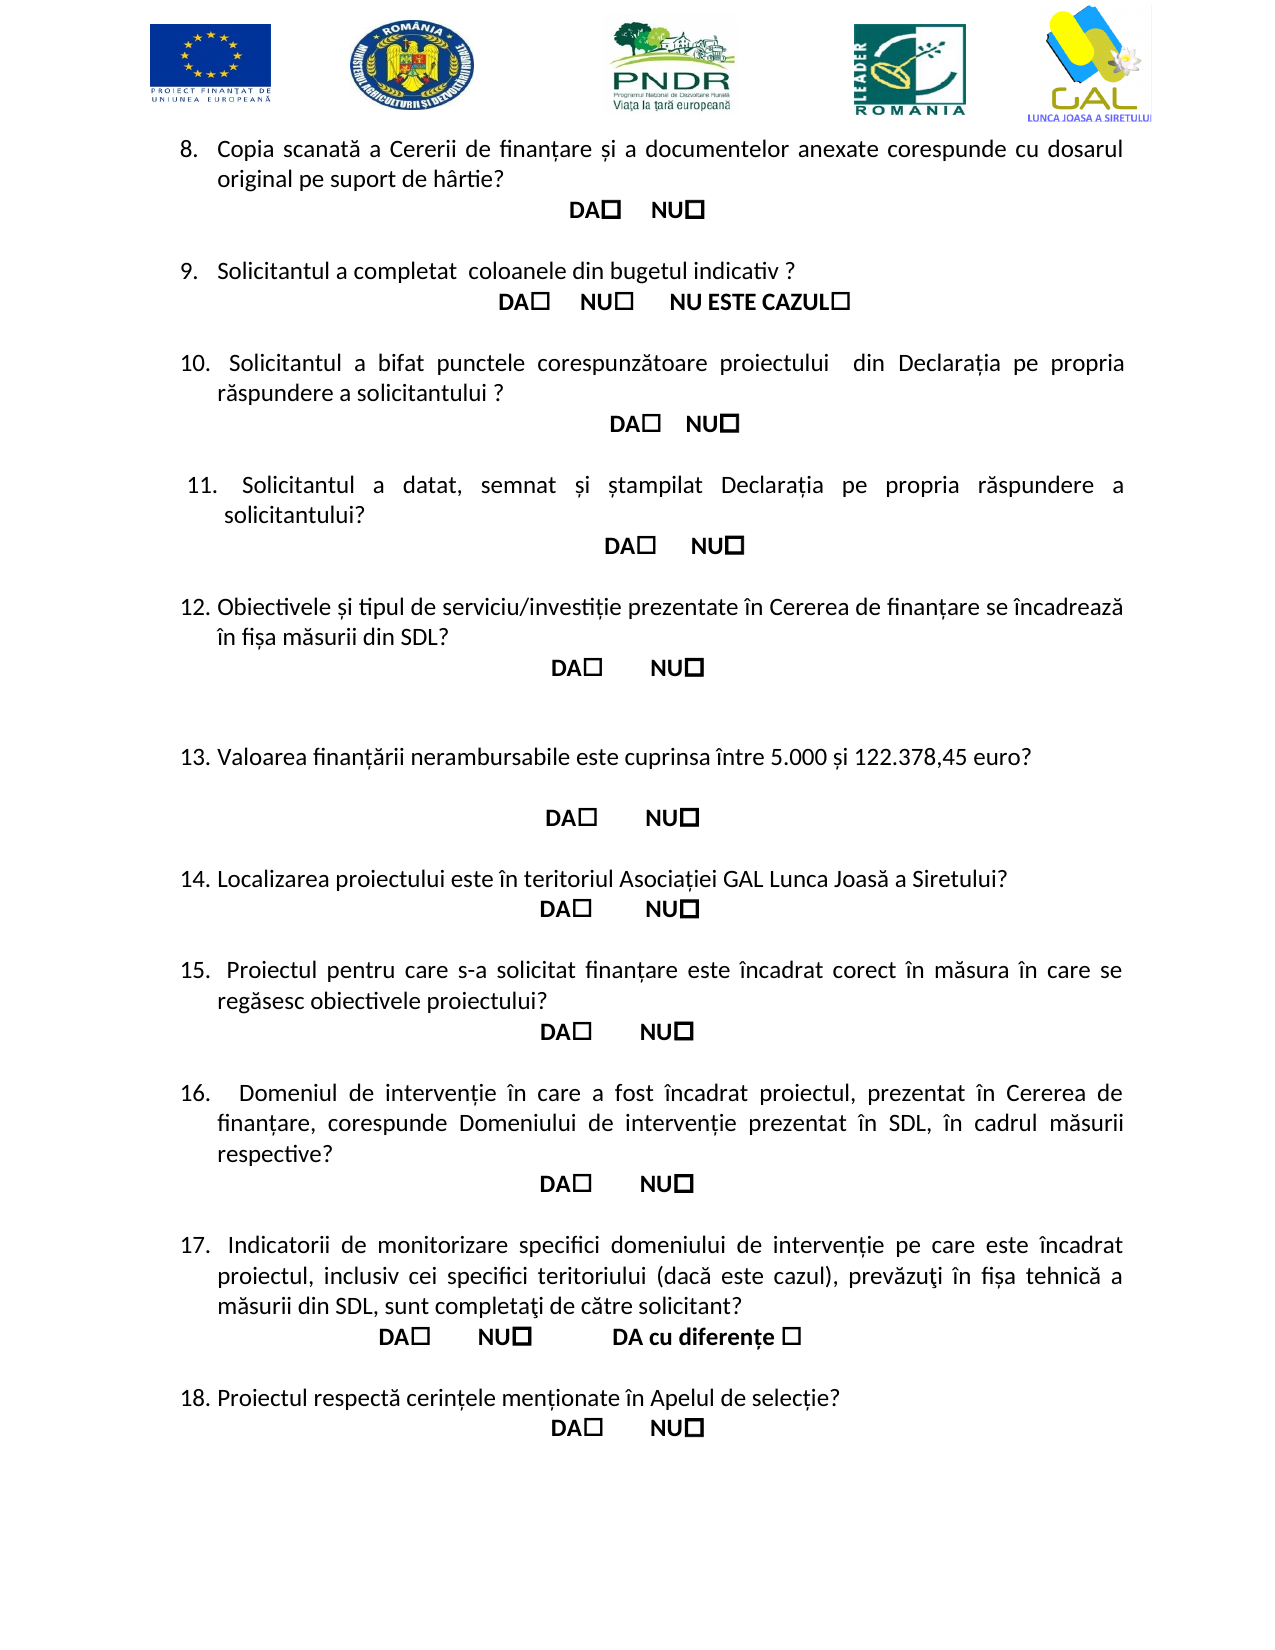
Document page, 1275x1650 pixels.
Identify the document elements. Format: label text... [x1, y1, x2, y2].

list Copia scanată a Cererii de finanțare și a documentelor anexate corespunde cu dosarul original pe suport de hârtie? [179, 133, 1125, 194]
text DA NU [262, 1412, 1125, 1443]
list Indicatorii de monitorizare specifici domeniului de intervenție pe care este încadrat proiectul, inclusiv cei specifici teritoriului (dacă este cazul), prevăzuţi în fișa tehnică a măsurii din SDL, sunt completaţi de către solicitant? [179, 1229, 1125, 1321]
text DA NU [150, 530, 1125, 560]
picture [350, 20, 474, 110]
list Solicitantul a datat, semnat şi ştampilat Declaraţia pe propria răspundere a solicitantului? [186, 469, 1125, 530]
text DA NU DA cu diferențe [56, 1321, 1125, 1351]
text DA NU NU ESTE CAZUL [187, 286, 1125, 316]
list Solicitantul a bifat punctele corespunzătoare proiectului din Declaraţia pe propria răspundere a solicitantului ? [179, 347, 1125, 408]
text DA NU [120, 408, 1125, 438]
picture [604, 15, 738, 114]
text DA NU [262, 1168, 1125, 1199]
list Localizarea proiectului este în teritoriul Asociației GAL Lunca Joasă a Siretului? [179, 863, 1125, 893]
list Valoarea finanțării nerambursabile este cuprinsa între 5.000 și 122.378,45 euro? [179, 741, 1125, 771]
list Proiectul respectă cerințele menționate în Apelul de selecție? [179, 1382, 1125, 1412]
text DA NU [262, 802, 1125, 832]
text DA NU [262, 893, 1125, 924]
picture [854, 24, 966, 116]
list Solicitantul a completat coloanele din bugetul indicativ ? [179, 255, 1125, 286]
text DA NU [150, 194, 1125, 224]
picture [150, 24, 271, 105]
list Proiectul pentru care s-a solicitat finanțare este încadrat corect în măsura în care se regăsesc obiectivele proiectului? [179, 954, 1125, 1016]
text DA NU [131, 652, 1125, 682]
text DA NU [262, 1016, 1125, 1046]
list Domeniul de intervenție în care a fost încadrat proiectul, prezentat în Cererea de finanțare, corespunde Domeniului de intervenție prezentat în SDL, în cadrul măsurii respective? [179, 1077, 1125, 1168]
list Obiectivele și tipul de serviciu/investiție prezentate în Cererea de finanțare se încadrează în fișa măsurii din SDL? [179, 591, 1125, 652]
picture [1028, 5, 1152, 122]
